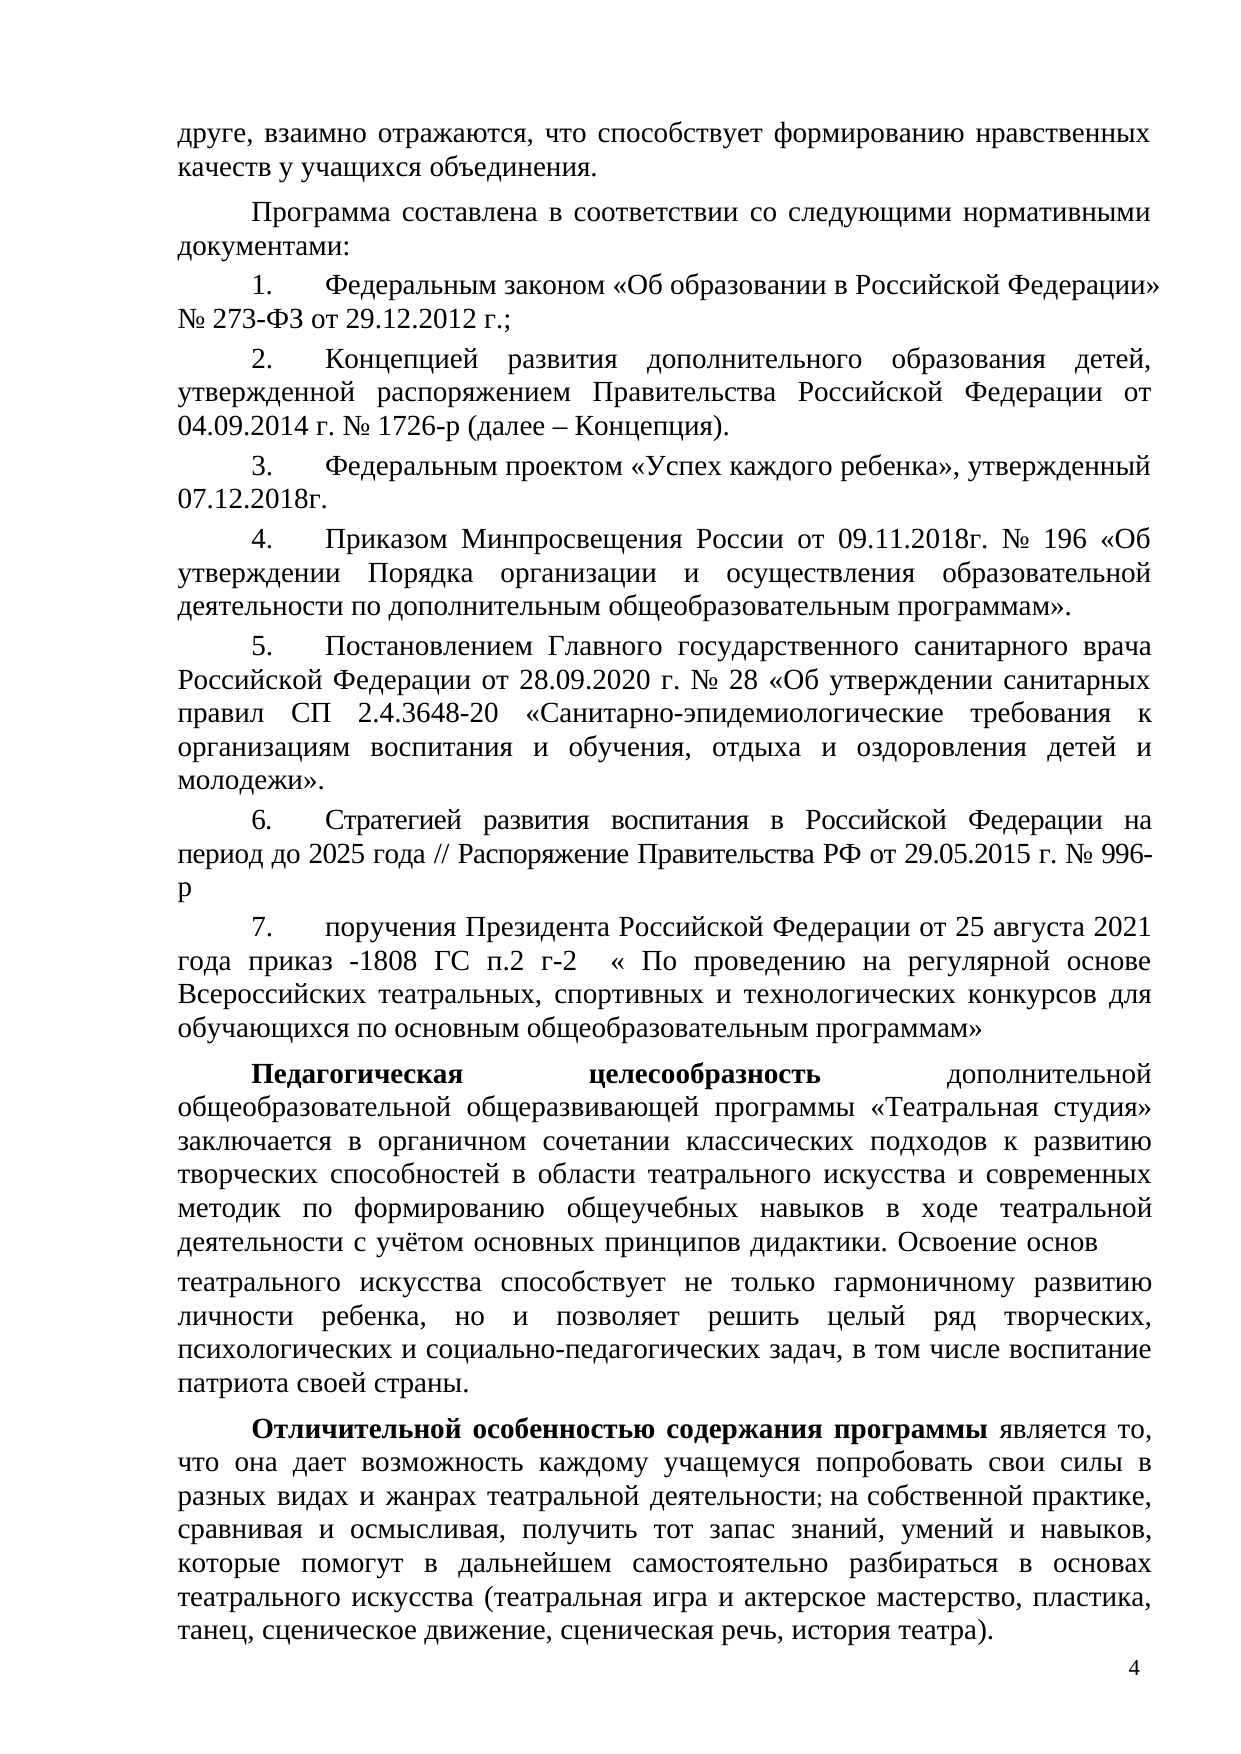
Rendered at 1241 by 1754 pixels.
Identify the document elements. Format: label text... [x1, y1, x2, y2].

list поручения Президента Российской Федерации от 25 августа 2021 года приказ -1808 ГС п.2 г-2 « По проведению на регулярной основе Всероссийских театральных, спортивных и технологических конкурсов для обучающихся по основным общеобразовательным программам» [177, 909, 1153, 1043]
text Программа составлена в соответствии со следующими нормативными документами: [177, 194, 1151, 262]
list Федеральным проектом «Успех каждого ребенка», утвержденный 07.12.2018г. [177, 448, 1151, 515]
text театрального искусства способствует не только гармоничному развитию личности ребенка, но и позволяет решить целый ряд творческих, психологических и социально-педагогических задач, в том числе воспитание патриота своей страны. [177, 1264, 1152, 1398]
text № 273-ФЗ от 29.12.2012 г.; [177, 301, 1228, 335]
list Постановлением Главного государственного санитарного врача Российской Федерации от 28.09.2020 г. № 28 «Об утверждении санитарных правил СП 2.4.3648-20 «Санитарно-эпидемиологические требования к организациям воспитания и обучения, отдыха и оздоровления детей и молодежи». [177, 628, 1152, 796]
list Федеральным законом «Об образовании в Российской Федерации» [251, 268, 1228, 301]
list Приказом Минпросвещения России от 09.11.2018г. № 196 «Об утверждении Порядка организации и осуществления образовательной деятельности по дополнительным общеобразовательным программам». [177, 521, 1151, 622]
text Отличительной особенностью содержания программы является то, что она дает возможность каждому учащемуся попробовать свои силы в разных видах и жанрах театральной деятельности; на собственной практике, сравнивая и осмысливая, получить тот запас знаний, умений и навыков, которые помогут в дальнейшем самостоятельно разбираться в основах театрального искусства (театральная игра и актерское мастерство, пластика, танец, сценическое движение, сценическая речь, история театра). [177, 1411, 1152, 1646]
text друге, взаимно отражаются, что способствует формированию нравственных качеств у учащихся объединения. [177, 115, 1151, 182]
list Стратегией развития воспитания в Российской Федерации на период до 2025 года // Распоряжение Правительства РФ от 29.05.2015 г. № 996-р [177, 802, 1153, 903]
list Концепцией развития дополнительного образования детей, утвержденной распоряжением Правительства Российской Федерации от 04.09.2014 г. № 1726-р (далее – Концепция). [177, 341, 1151, 442]
text Педагогическая целесообразность дополнительной общеобразовательной общеразвивающей программы «Театральная студия» заключается в органичном сочетании классических подходов к развитию творческих способностей в области театрального искусства и современных методик по формированию общеучебных навыков в ходе театральной деятельности с учётом основных принципов дидактики. Освоение основ [177, 1056, 1152, 1257]
